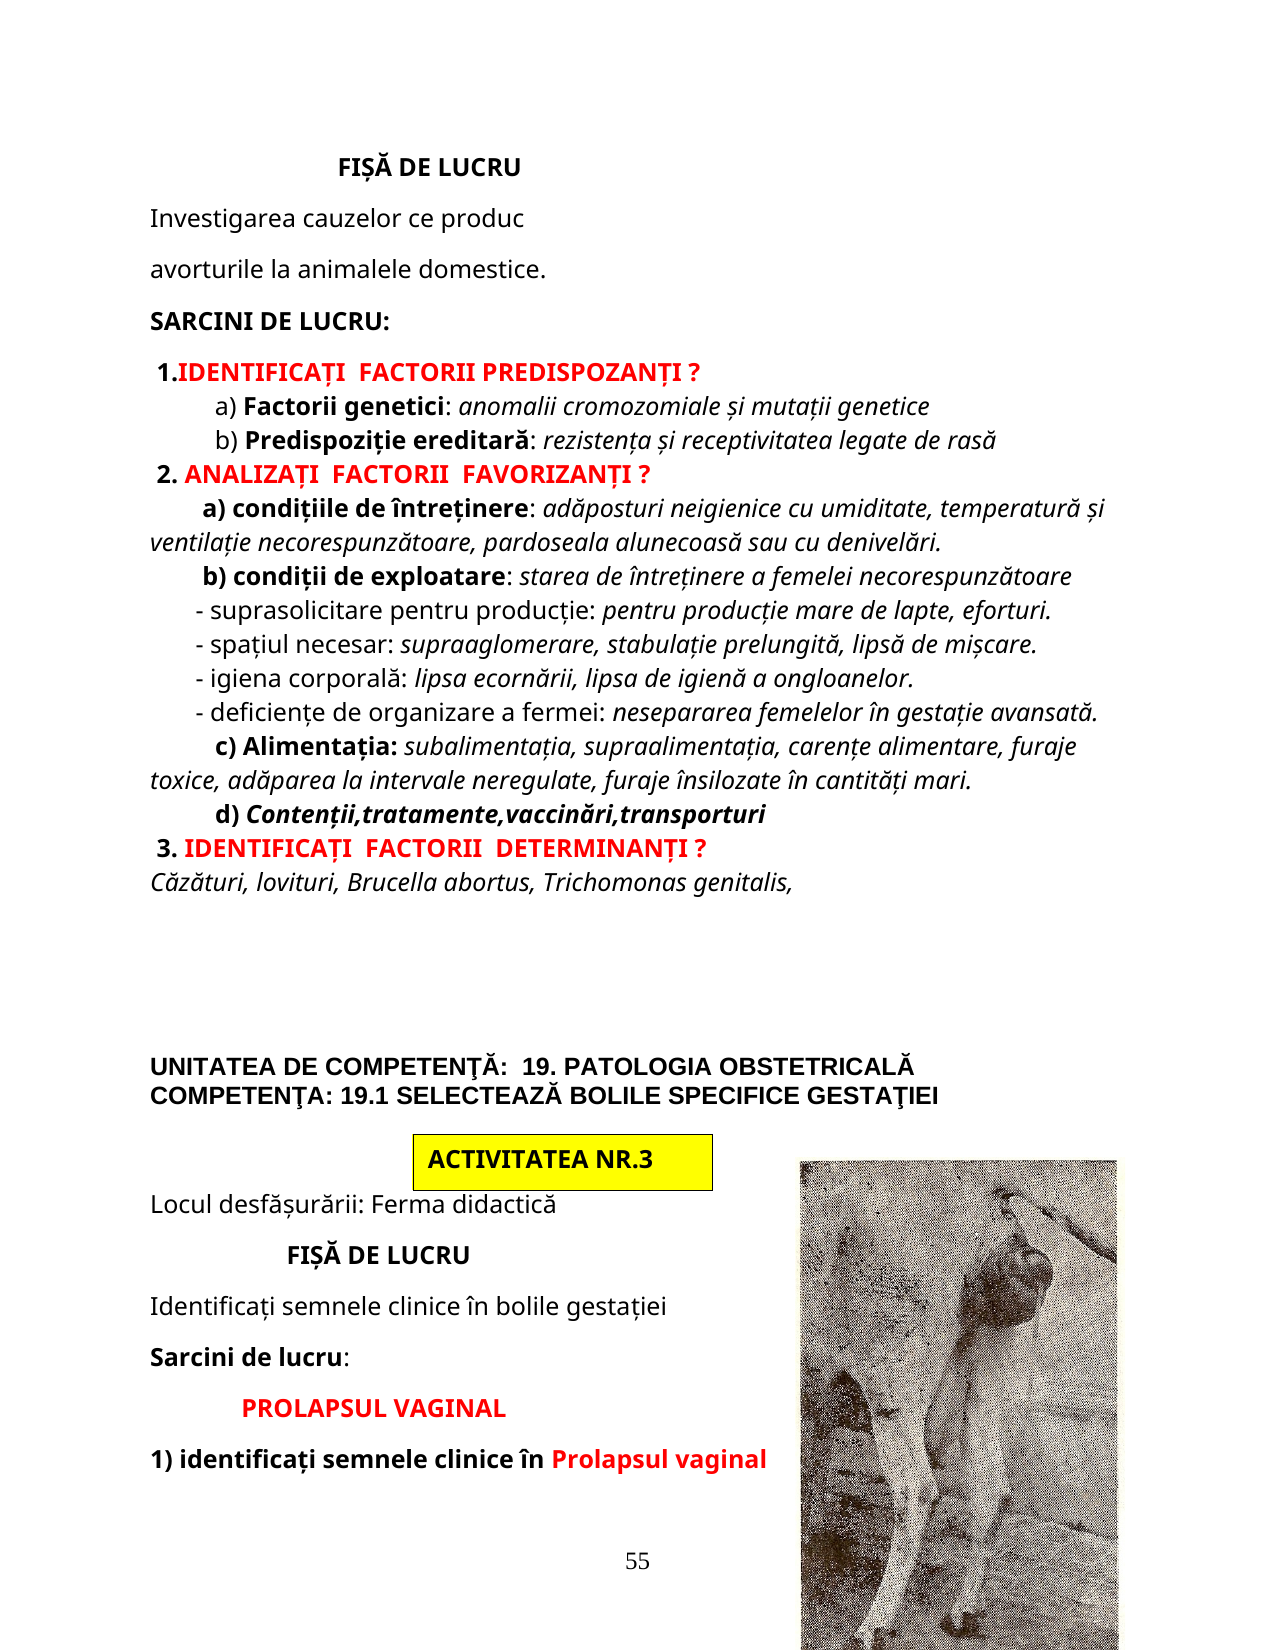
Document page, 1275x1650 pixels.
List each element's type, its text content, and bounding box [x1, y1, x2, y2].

text UNITATEA DE COMPETENŢĂ: 19. PATOLOGIA OBSTETRICALĂ [150, 1052, 1125, 1081]
text 3. IDENTIFICAŢI FACTORII DETERMINANŢI ? [150, 831, 1125, 865]
text c) Alimentaţia: subalimentaţia, supraalimentaţia, carenţe alimentare, furaje toxice, adăparea la intervale neregulate, furaje însilozate în cantităţi mari. [150, 729, 1125, 797]
text FIŞĂ DE LUCRU [150, 150, 1125, 184]
text Sarcini de lucru: [150, 1339, 795, 1373]
text FIŞĂ DE LUCRU [150, 1237, 795, 1271]
text Locul desfăşurării: Ferma didactică [150, 1186, 795, 1220]
text Investigarea cauzelor ce produc [150, 201, 1125, 235]
text PROLAPSUL VAGINAL [150, 1390, 795, 1424]
text Identificați semnele clinice în bolile gestaţiei [150, 1288, 795, 1322]
text - spaţiul necesar: supraaglomerare, stabulaţie prelungită, lipsă de mişcare. [150, 627, 1125, 661]
text COMPETENŢA: 19.1 SELECTEAZĂ BOLILE SPECIFICE GESTAŢIEI [150, 1081, 1125, 1110]
text - deficienţe de organizare a fermei: nesepararea femelelor în gestaţie avansată. [150, 695, 1125, 729]
text a) Factorii genetici: anomalii cromozomiale şi mutaţii genetice [150, 388, 1125, 422]
text - igiena corporală: lipsa ecornării, lipsa de igienă a ongloanelor. [150, 661, 1125, 695]
text 1) identificaţi semnele clinice în Prolapsul vaginal [150, 1441, 795, 1476]
picture [795, 1157, 1125, 1649]
text - suprasolicitare pentru producţie: pentru producţie mare de lapte, eforturi. [150, 593, 1125, 627]
text Căzături, lovituri, Brucella abortus, Trichomonas genitalis, [150, 865, 1125, 899]
text d) Contenţii,tratamente,vaccinări,transporturi [150, 797, 1125, 831]
text 2. ANALIZAŢI FACTORII FAVORIZANŢI ? [150, 456, 1125, 490]
text 1.IDENTIFICAŢI FACTORII PREDISPOZANŢI ? [150, 354, 1125, 388]
text b) condiţii de exploatare: starea de întreţinere a femelei necorespunzătoare [150, 558, 1125, 593]
text avorturile la animalele domestice. [150, 252, 1125, 286]
text SARCINI DE LUCRU: [150, 303, 1125, 337]
text b) Predispoziţie ereditară: rezistenţa şi receptivitatea legate de rasă [150, 422, 1125, 456]
text a) condiţiile de întreţinere: adăposturi neigienice cu umiditate, temperatură şi ventilaţie necorespunzătoare, pardoseala alunecoasă sau cu denivelări. [150, 490, 1125, 558]
